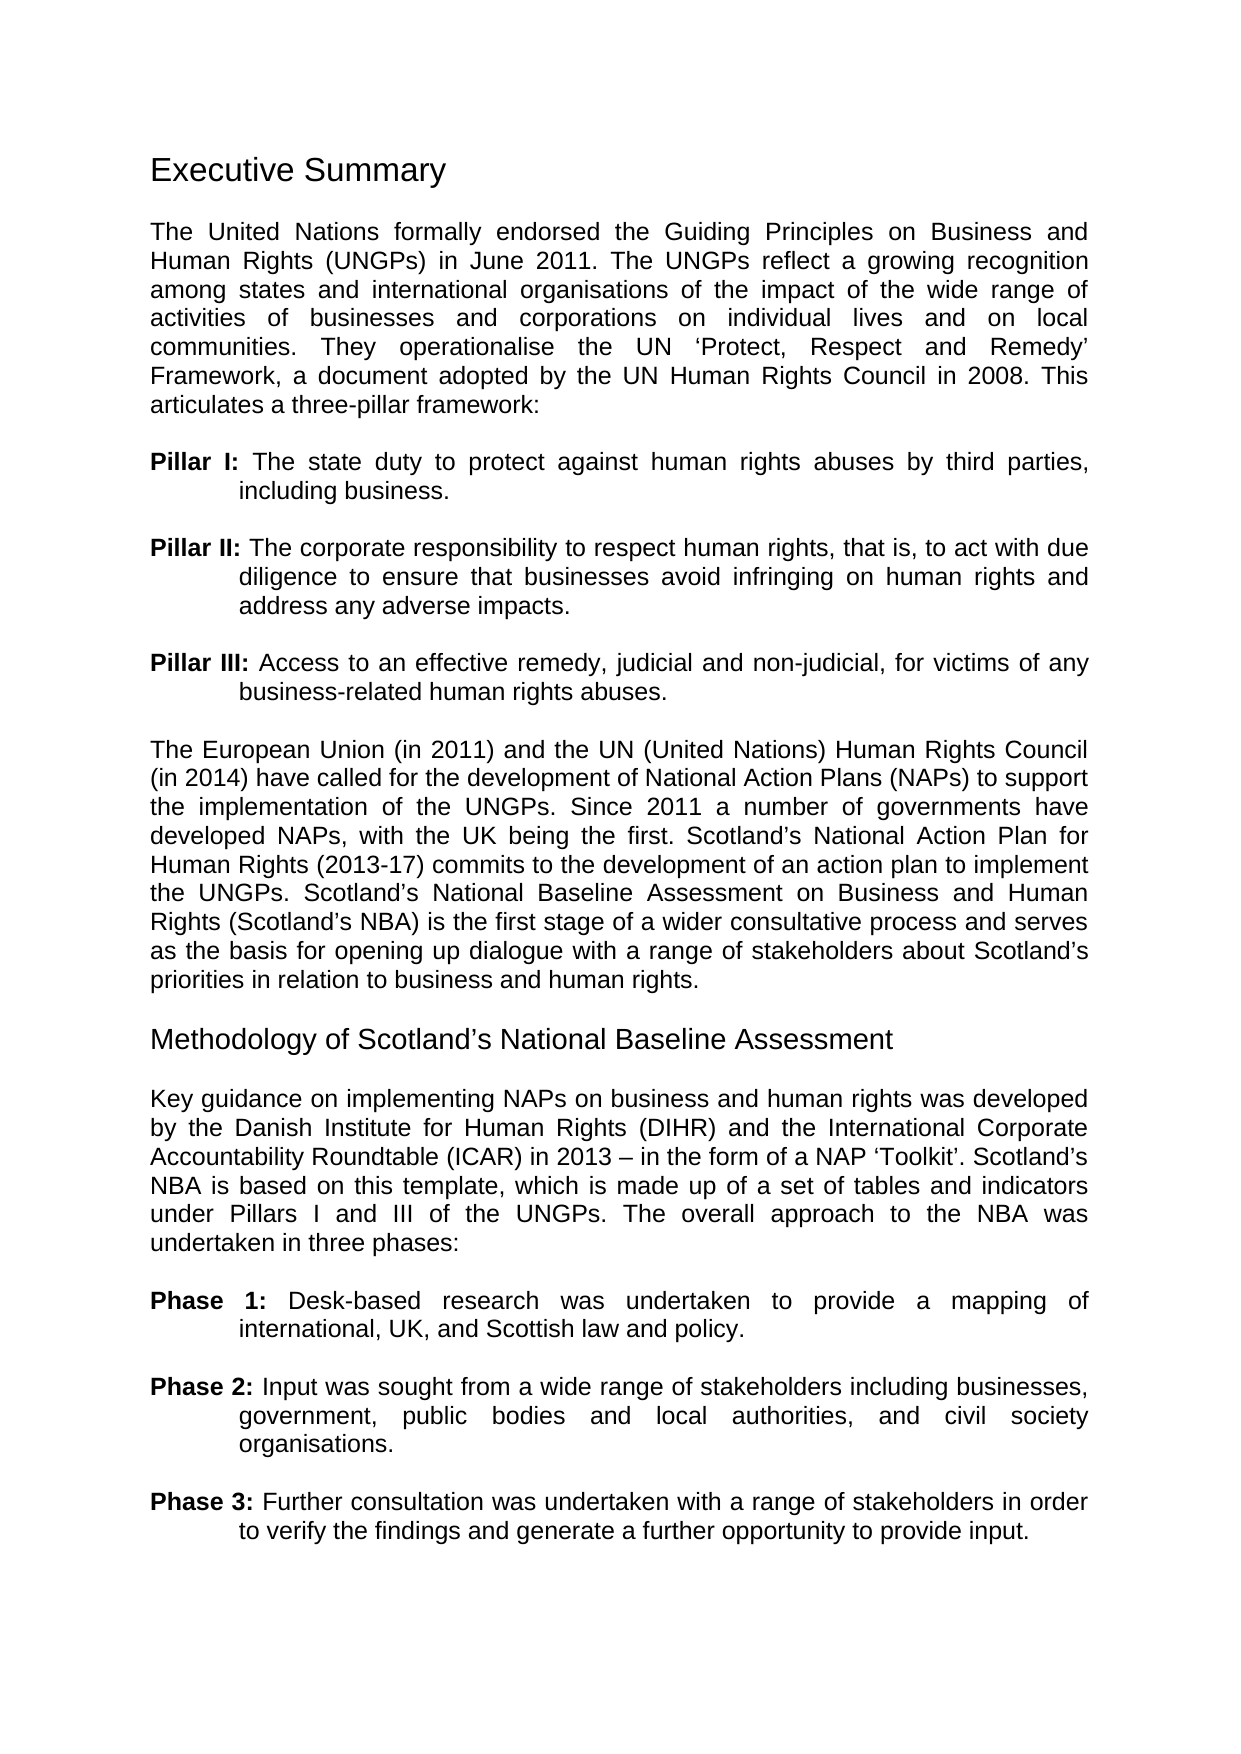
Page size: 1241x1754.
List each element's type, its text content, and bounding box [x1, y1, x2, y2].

text Key guidance on implementing NAPs on business and human rights was developed by the Danish Institute for Human Rights (DIHR) and the International Corporate Accountability Roundtable (ICAR) in 2013 – in the form of a NAP ‘Toolkit’. Scotland’s NBA is based on this template, which is made up of a set of tables and indicators under Pillars I and III of the UNGPs. The overall approach to the NBA was undertaken in three phases: [150, 1084, 1090, 1257]
text Methodology of Scotland’s National Baseline Assessment [150, 1022, 1090, 1056]
text Pillar III: Access to an effective remedy, judicial and non-judicial, for victims of any business-related human rights abuses. [150, 648, 1090, 706]
text Phase 3: Further consultation was undertaken with a range of stakeholders in order to verify the findings and generate a further opportunity to provide input. [150, 1487, 1090, 1544]
text The European Union (in 2011) and the UN (United Nations) Human Rights Council (in 2014) have called for the development of National Action Plans (NAPs) to support the implementation of the UNGPs. Since 2011 a number of governments have developed NAPs, with the UK being the first. Scotland’s National Action Plan for Human Rights (2013-17) commits to the development of an action plan to implement the UNGPs. Scotland’s National Baseline Assessment on Business and Human Rights (Scotland’s NBA) is the first stage of a wider consultative process and serves as the basis for opening up dialogue with a range of stakeholders about Scotland’s priorities in relation to business and human rights. [150, 735, 1090, 993]
text Pillar I: The state duty to protect against human rights abuses by third parties, including business. [150, 447, 1090, 505]
text Executive Summary [150, 150, 1090, 188]
text The United Nations formally endorsed the Guiding Principles on Business and Human Rights (UNGPs) in June 2011. The UNGPs reflect a growing recognition among states and international organisations of the impact of the wide range of activities of businesses and corporations on individual lives and on local communities. They operationalise the UN ‘Protect, Respect and Remedy’ Framework, a document adopted by the UN Human Rights Council in 2008. This articulates a three-pillar framework: [150, 217, 1090, 418]
text Phase 2: Input was sought from a wide range of stakeholders including businesses, government, public bodies and local authorities, and civil society organisations. [150, 1372, 1090, 1458]
text Phase 1: Desk-based research was undertaken to provide a mapping of international, UK, and Scottish law and policy. [150, 1286, 1090, 1343]
text Pillar II: The corporate responsibility to respect human rights, that is, to act with due diligence to ensure that businesses avoid infringing on human rights and address any adverse impacts. [150, 533, 1090, 620]
